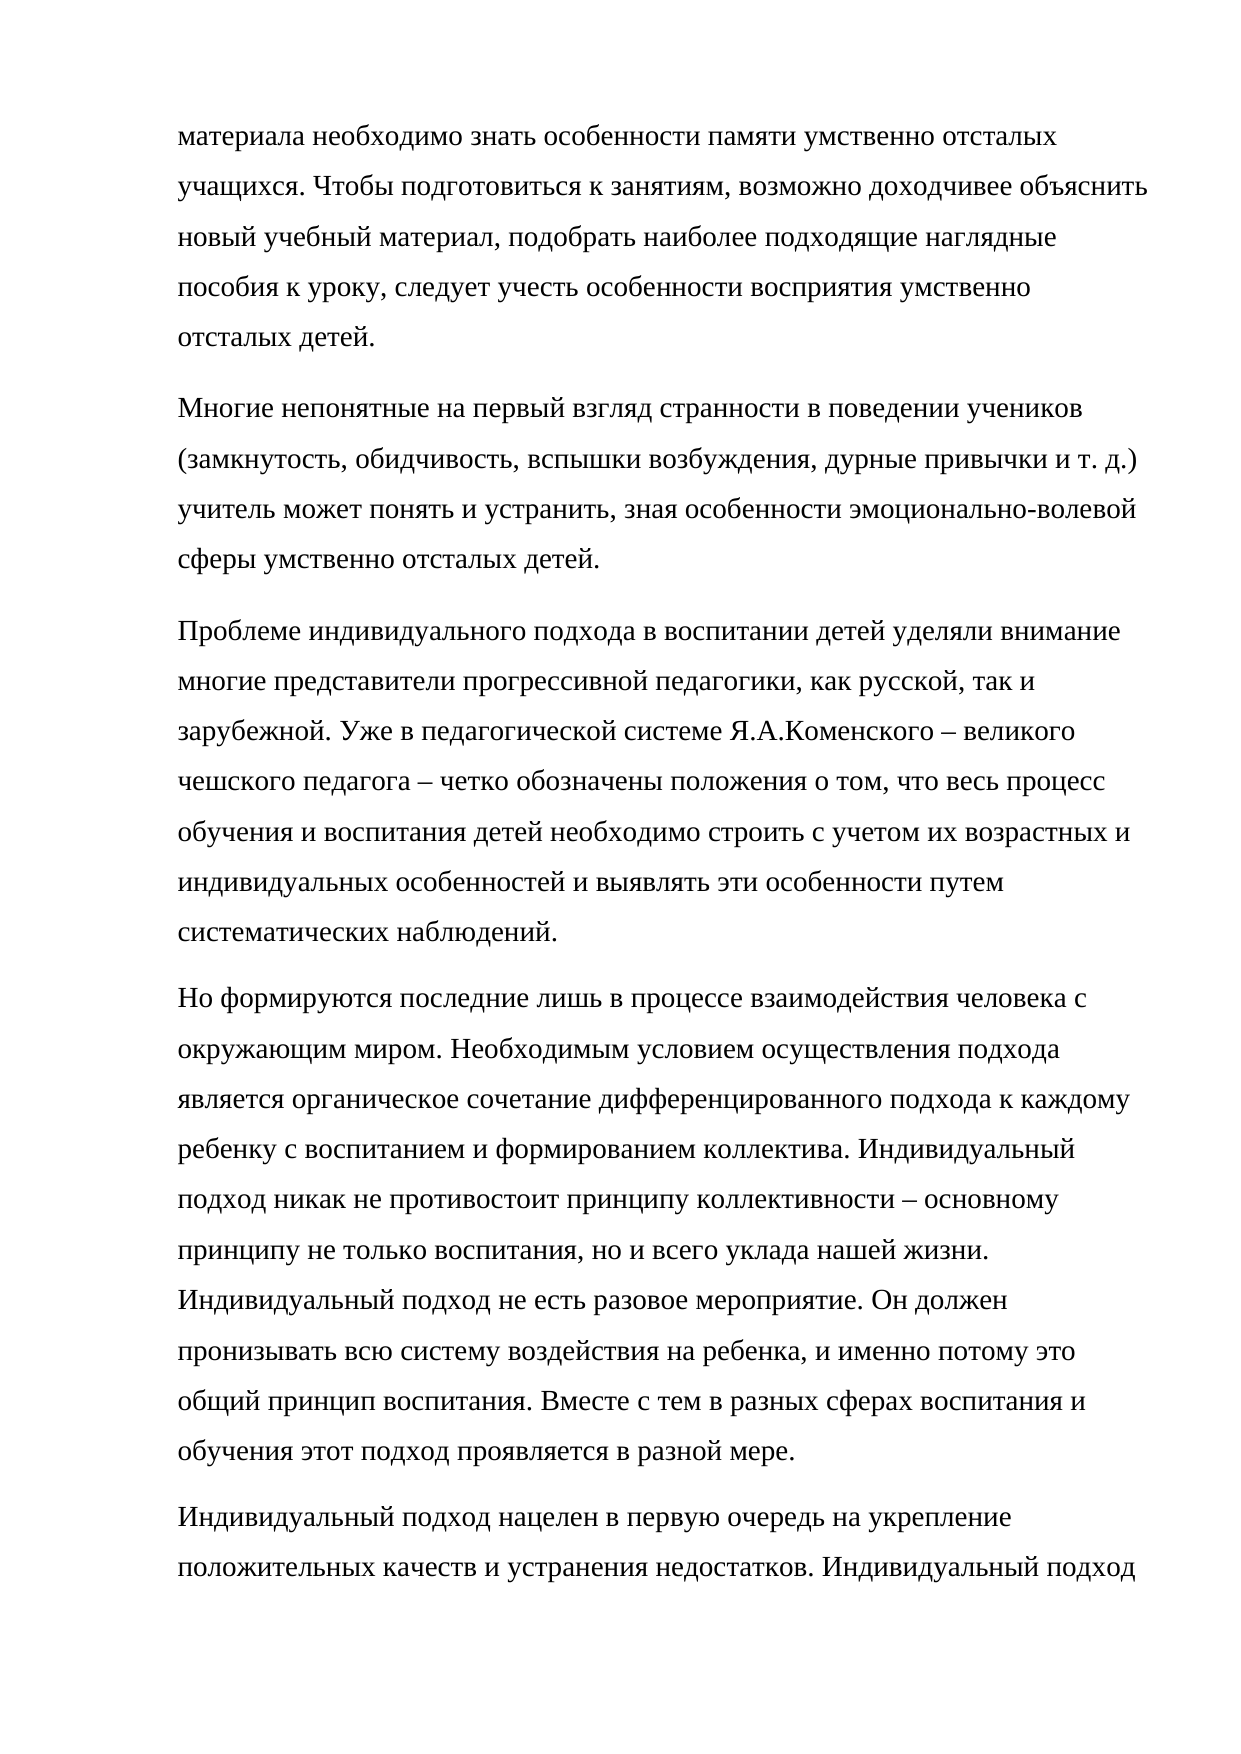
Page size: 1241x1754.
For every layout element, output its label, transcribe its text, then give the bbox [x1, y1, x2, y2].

text Но формируются последние лишь в процессе взаимодействия человека с окружающим миром. Необходимым условием осуществления подхода является органическое сочетание дифференцированного подхода к каждому ребенку с воспитанием и формированием коллектива. Индивидуальный подход никак не противостоит принципу коллективности – основному принципу не только воспитания, но и всего уклада нашей жизни. Индивидуальный подход не есть разовое мероприятие. Он должен пронизывать всю систему воздействия на ребенка, и именно потому это общий принцип воспитания. Вместе с тем в разных сферах воспитания и обучения этот подход проявляется в разной мере. [177, 980, 1152, 1467]
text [177, 118, 1152, 353]
text Многие непонятные на первый взгляд странности в поведении учеников (замкнутость, обидчивость, вспышки возбуждения, дурные привычки и т. д.) учитель может понять и устранить, зная особенности эмоционально-волевой сферы умственно отсталых детей. [177, 391, 1152, 575]
text Проблеме индивидуального подхода в воспитании детей уделяли внимание многие представители прогрессивной педагогики, как русской, так и зарубежной. Уже в педагогической системе Я.А.Коменского – великого чешского педагога – четко обозначены положения о том, что весь процесс обучения и воспитания детей необходимо строить с учетом их возрастных и индивидуальных особенностей и выявлять эти особенности путем систематических наблюдений. [177, 613, 1152, 948]
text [177, 1499, 1152, 1583]
